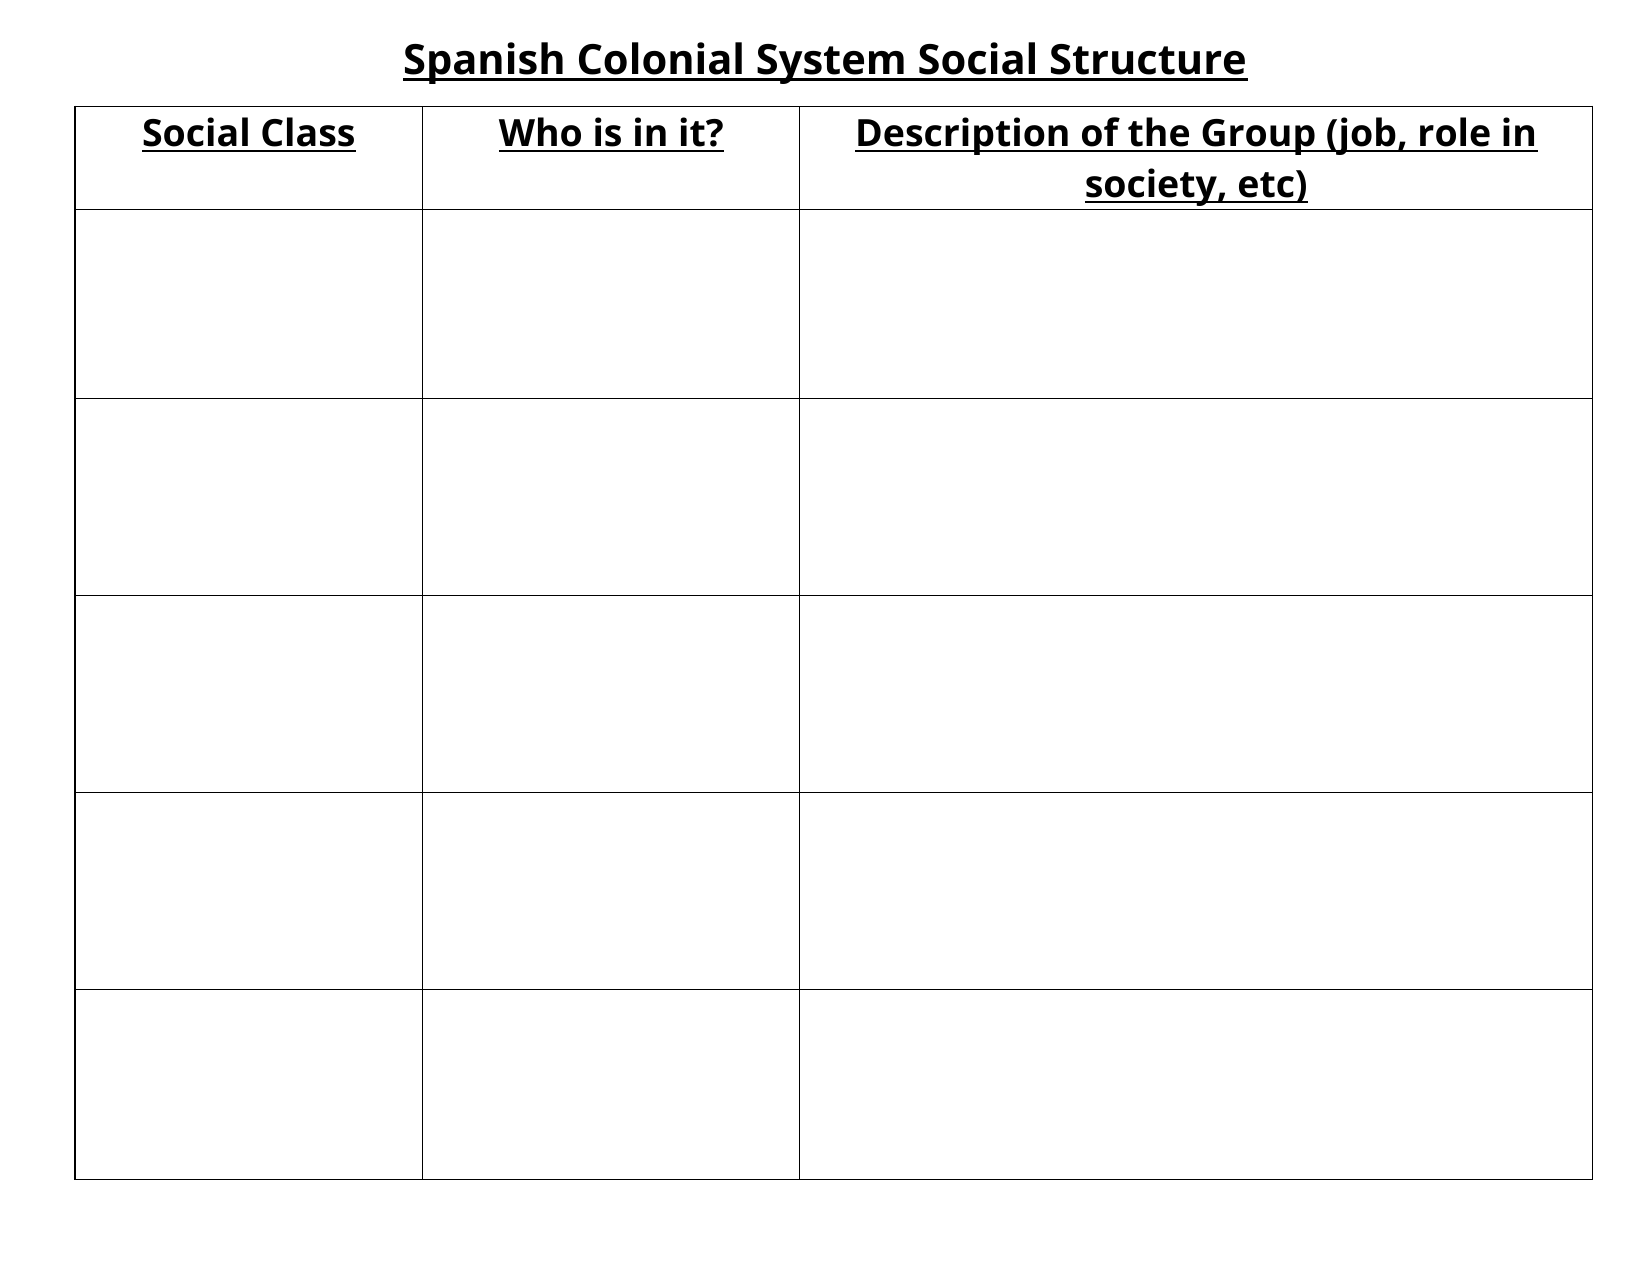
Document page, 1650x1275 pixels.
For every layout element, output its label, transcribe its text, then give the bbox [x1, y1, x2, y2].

table_cell [423, 210, 799, 398]
table_cell [423, 793, 799, 989]
table_cell [76, 596, 422, 792]
table_cell [800, 399, 1592, 595]
table_cell [423, 596, 799, 792]
table_cell [76, 399, 422, 595]
table_header Description of the Group (job, role in society, etc) [800, 107, 1592, 209]
table_cell [800, 793, 1592, 989]
table_header Social Class [76, 107, 422, 209]
table_cell [800, 990, 1592, 1179]
table_cell [76, 793, 422, 989]
table_cell [800, 596, 1592, 792]
table_cell [423, 399, 799, 595]
table_cell [423, 990, 799, 1179]
table_cell [76, 210, 422, 398]
table_header Who is in it? [423, 107, 799, 209]
table_cell [800, 210, 1592, 398]
table_cell [76, 990, 422, 1179]
